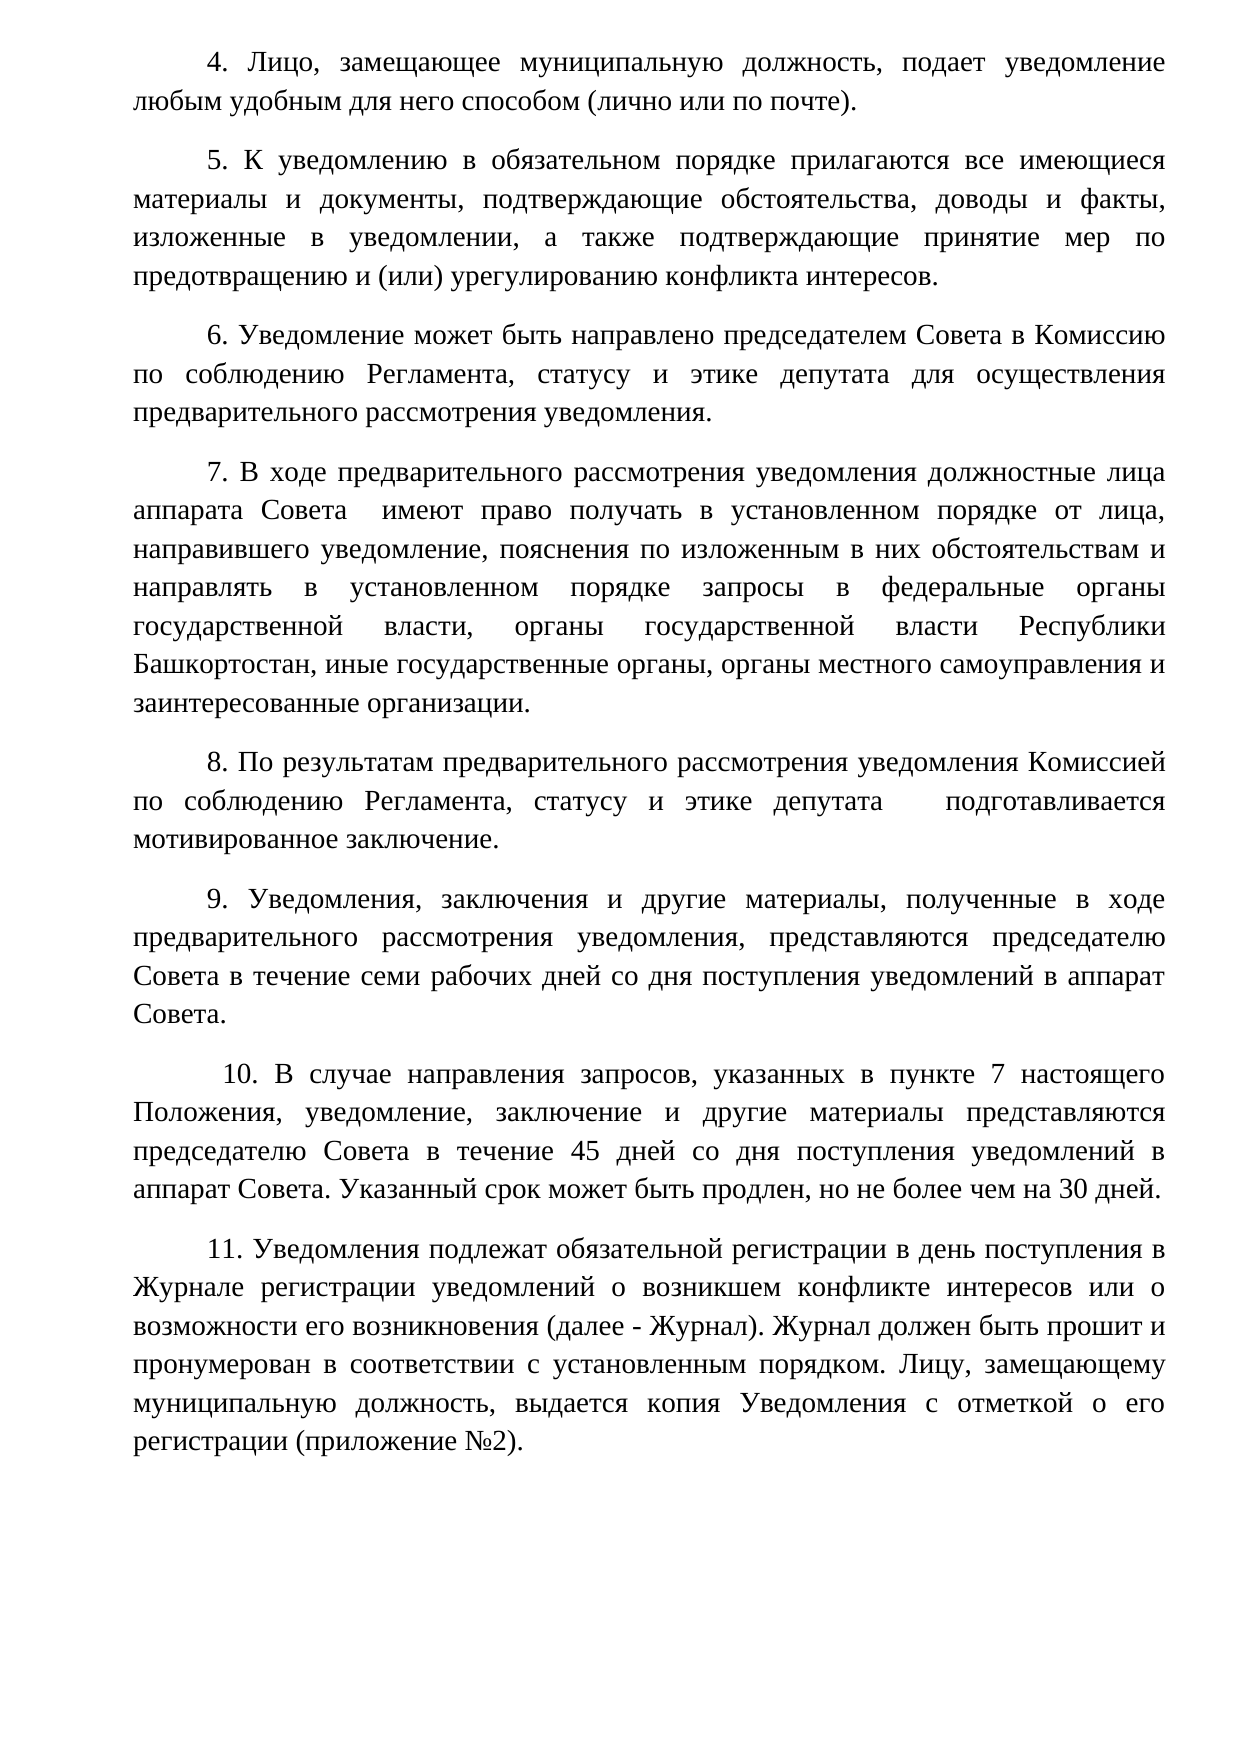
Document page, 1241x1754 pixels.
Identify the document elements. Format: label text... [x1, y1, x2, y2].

text 10. В случае направления запросов, указанных в пункте 7 настоящего Положения, уведомление, заключение и другие материалы представляются председателю Совета в течение 45 дней со дня поступления уведомлений в аппарат Совета. Указанный срок может быть продлен, но не более чем на 30 дней. [133, 1056, 1167, 1205]
text 8. По результатам предварительного рассмотрения уведомления Комиссией по соблюдению Регламента, статусу и этике депутата подготавливается мотивированное заключение. [133, 744, 1167, 855]
text 9. Уведомления, заключения и другие материалы, полученные в ходе предварительного рассмотрения уведомления, представляются председателю Совета в течение семи рабочих дней со дня поступления уведомлений в аппарат Совета. [133, 881, 1167, 1030]
text 4. Лицо, замещающее муниципальную должность, подает уведомление любым удобным для него способом (лично или по почте). [133, 44, 1167, 116]
text 5. К уведомлению в обязательном порядке прилагаются все имеющиеся материалы и документы, подтверждающие обстоятельства, доводы и факты, изложенные в уведомлении, а также подтверждающие принятие мер по предотвращению и (или) урегулированию конфликта интересов. [133, 142, 1167, 291]
text 6. Уведомление может быть направлено председателем Совета в Комиссию по соблюдению Регламента, статусу и этике депутата для осуществления предварительного рассмотрения уведомления. [133, 317, 1167, 428]
text 7. В ходе предварительного рассмотрения уведомления должностные лица аппарата Совета имеют право получать в установленном порядке от лица, направившего уведомление, пояснения по изложенным в них обстоятельствам и направлять в установленном порядке запросы в федеральные органы государственной власти, органы государственной власти Республики Башкортостан, иные государственные органы, органы местного самоуправления и заинтересованные организации. [133, 454, 1167, 718]
text 11. Уведомления подлежат обязательной регистрации в день поступления в Журнале регистрации уведомлений о возникшем конфликте интересов или о возможности его возникновения (далее - Журнал). Журнал должен быть прошит и пронумерован в соответствии с установленным порядком. Лицу, замещающему муниципальную должность, выдается копия Уведомления с отметкой о его регистрации (приложение №2). [133, 1231, 1167, 1457]
